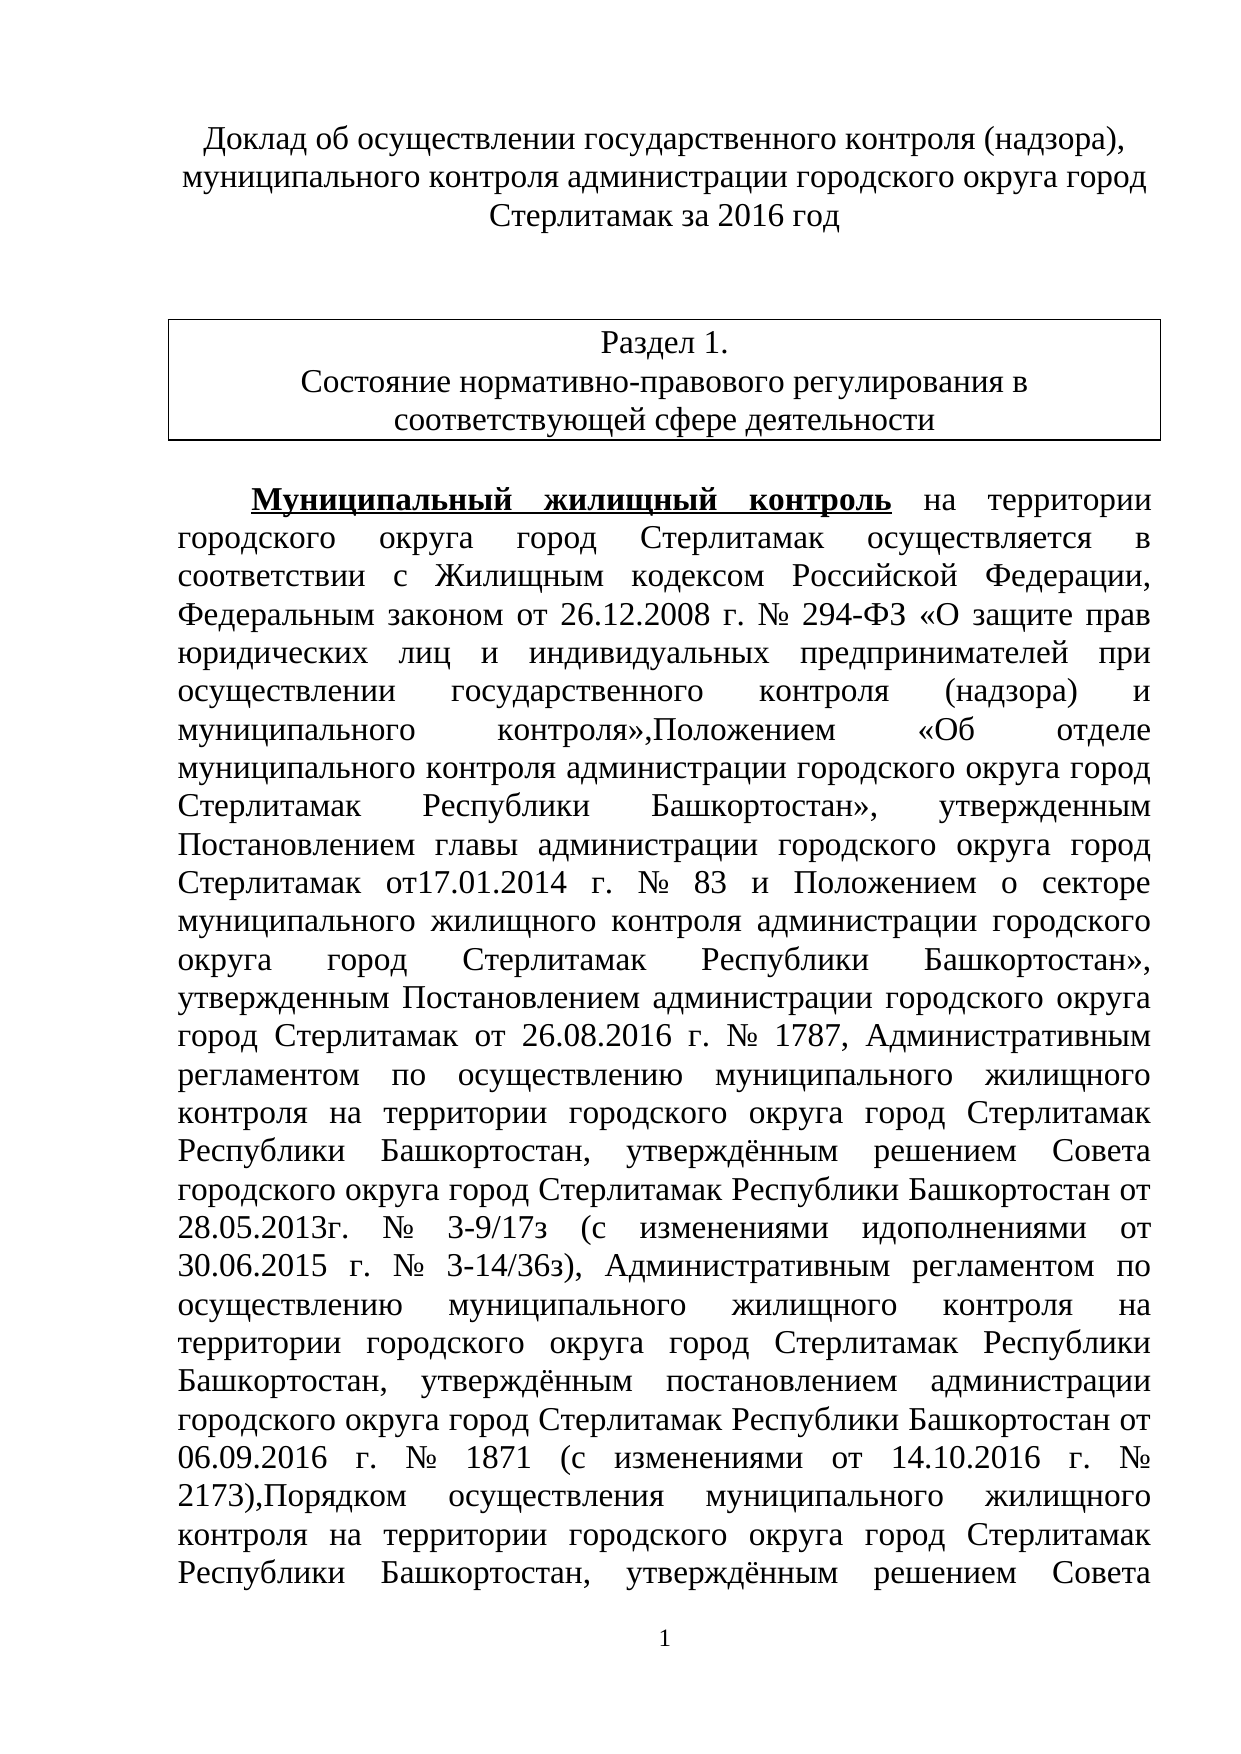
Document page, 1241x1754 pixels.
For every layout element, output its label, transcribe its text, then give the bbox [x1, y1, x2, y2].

text Состояние нормативно-правового регулирования в [177, 361, 1152, 396]
text Доклад об осуществлении государственного контроля (надзора), муниципального контроля администрации городского округа город Стерлитамак за 2016 год [177, 118, 1152, 233]
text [177, 479, 1152, 1591]
text Раздел 1. [169, 320, 1160, 361]
text соответствующей сфере деятельности [169, 396, 1160, 439]
